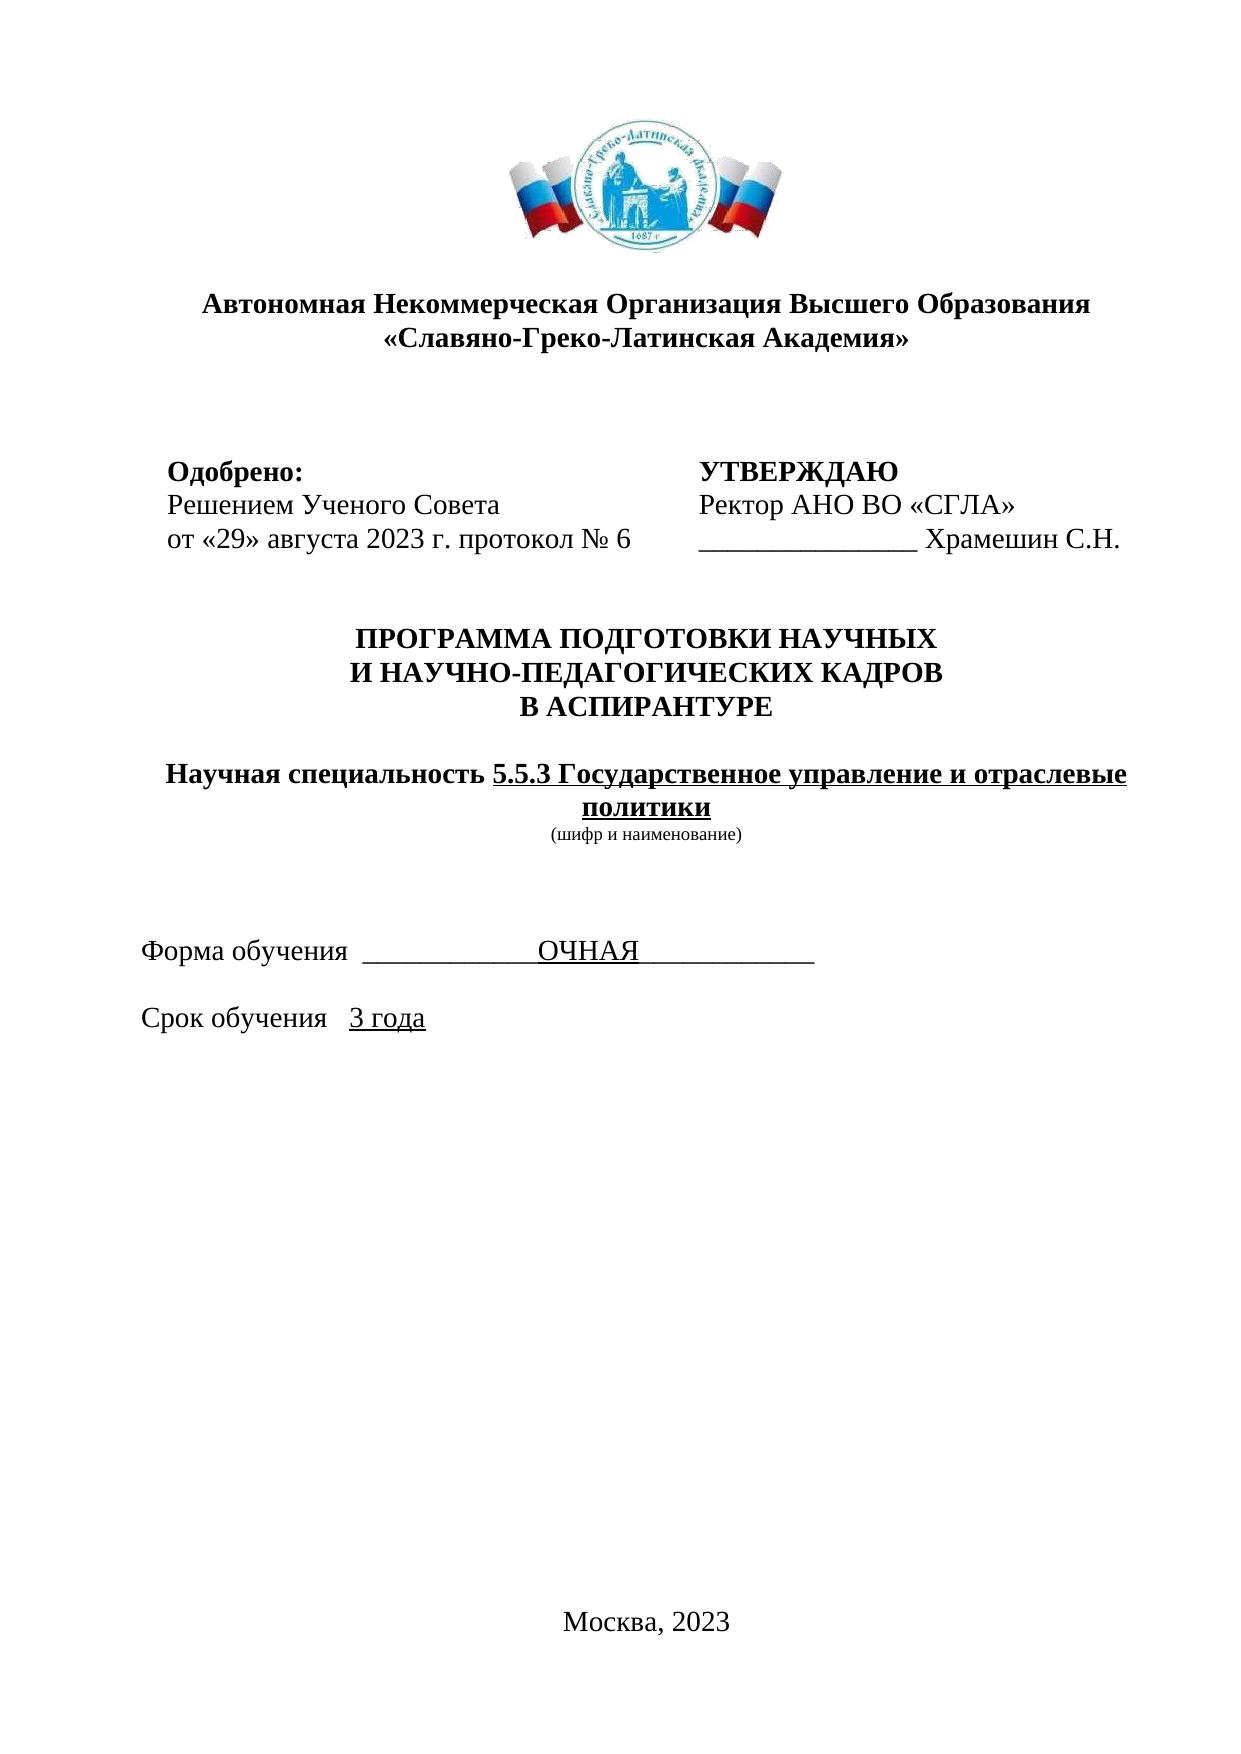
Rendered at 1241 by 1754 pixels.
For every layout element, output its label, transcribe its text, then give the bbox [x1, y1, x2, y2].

subtitle В АСПИРАНТУРЕ [141, 689, 1152, 722]
subtitle ПРОГРАММА ПОДГОТОВКИ НАУЧНЫХ [141, 622, 1152, 655]
text Москва, 2023 [141, 1604, 1152, 1637]
text «Славяно-Греко-Латинская Академия» [141, 320, 1152, 353]
text (шифр и наименование) [141, 823, 1152, 844]
picture [508, 118, 784, 253]
table_header Одобрено: Решением Ученого Совета от «29» августа 2023 г. протокол № 6 [156, 454, 687, 588]
text Научная специальность 5.5.3 Государственное управление и отраслевые политики [711, 756, 1152, 823]
text Научная специальность 5.5.3 Государственное управление и отраслевые политики [141, 756, 582, 823]
subtitle И НАУЧНО-ПЕДАГОГИЧЕСКИХ КАДРОВ [141, 655, 1152, 689]
text Автономная Некоммерческая Организация Высшего Образования [141, 286, 1152, 320]
text Форма обучения ____________ОЧНАЯ____________ [141, 933, 1152, 967]
table_header УТВЕРЖДАЮ Ректор АНО ВО «СГЛА» _______________ Храмешин С.Н. [687, 454, 1145, 588]
text Срок обучения 3 года [141, 1000, 1152, 1034]
